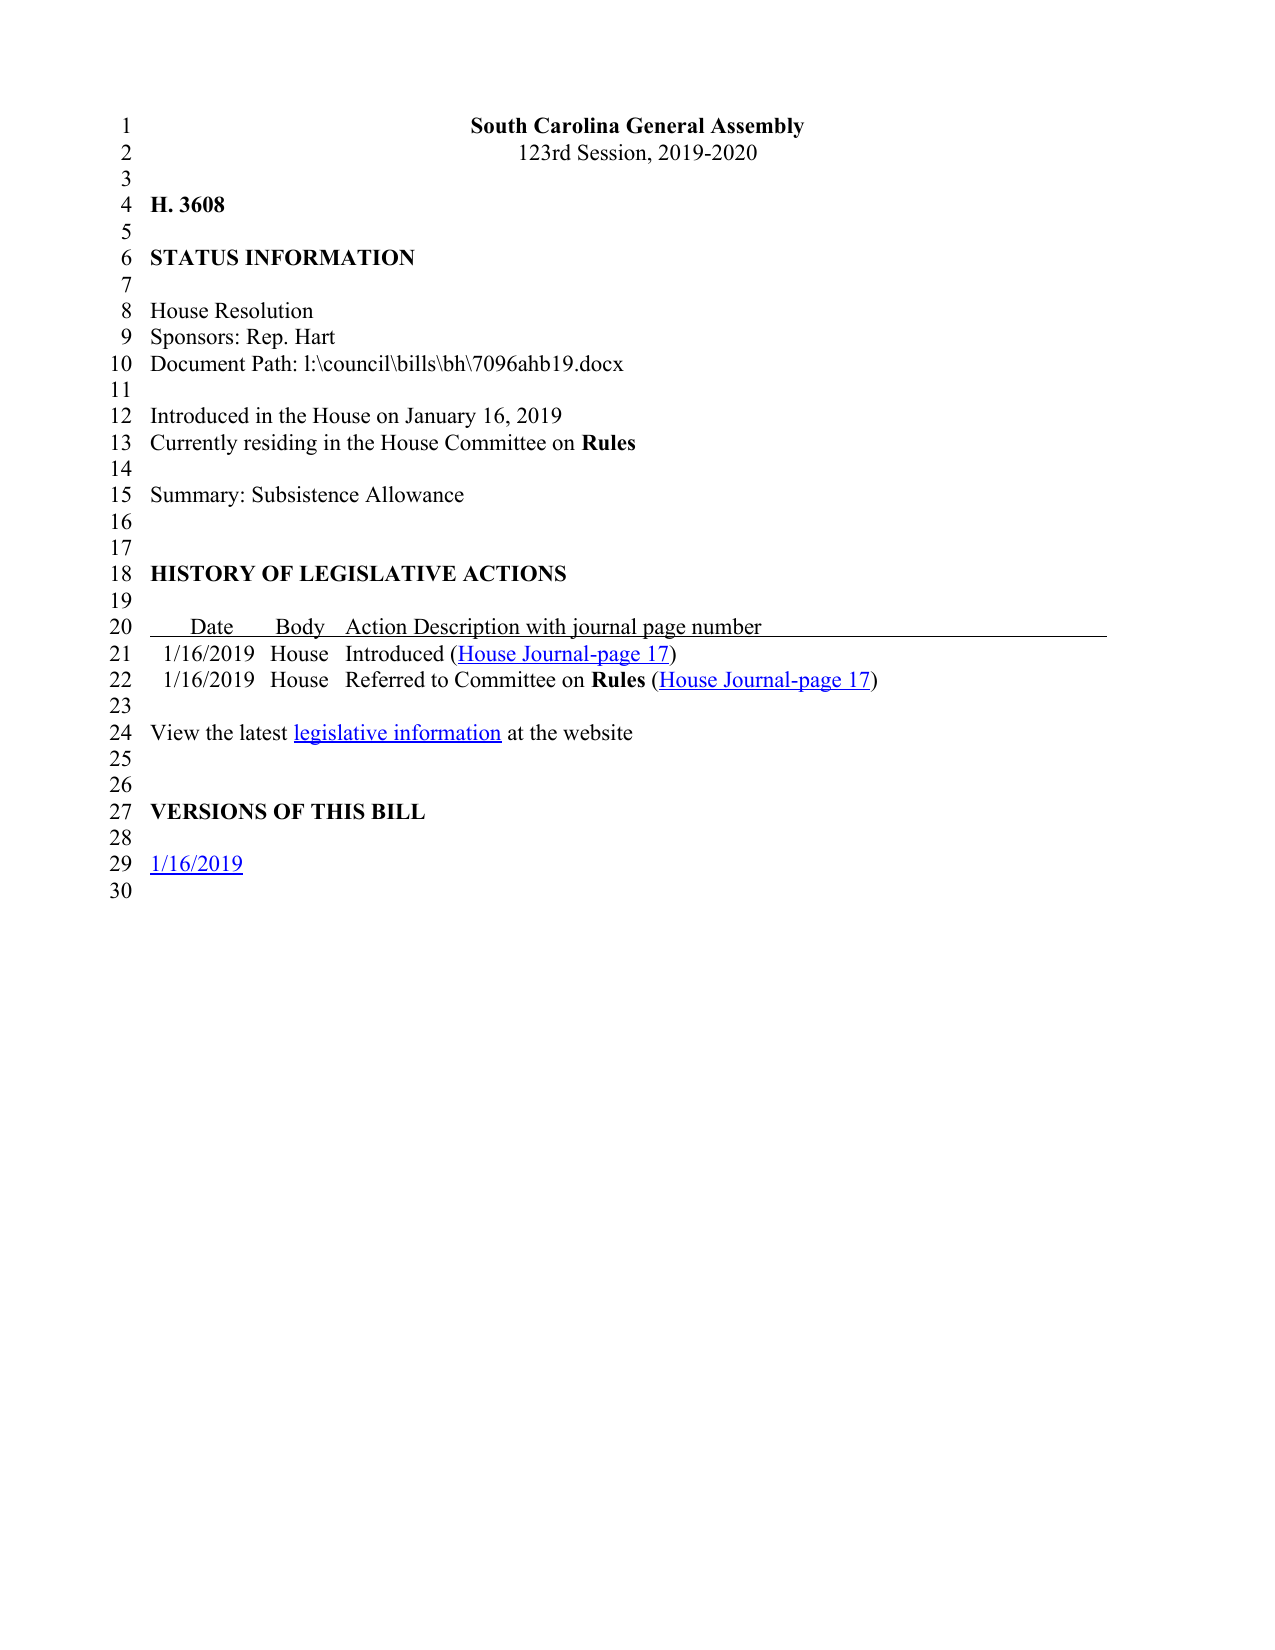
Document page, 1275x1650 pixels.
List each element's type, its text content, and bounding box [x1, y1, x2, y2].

text 1/16/2019 House Introduced (House Journal-page 17) [150, 639, 1125, 666]
text Currently residing in the House Committee on Rules [150, 429, 1125, 455]
text Summary: Subsistence Allowance [150, 481, 1125, 508]
text VERSIONS OF THIS BILL [150, 798, 1125, 824]
text House Resolution [150, 297, 1125, 323]
text South Carolina General Assembly [150, 112, 1125, 139]
text Date Body Action Description with journal page number [150, 613, 1125, 639]
text View the latest legislative information at the website [150, 719, 1125, 745]
text Document Path: l:\council\bills\bh\7096ahb19.docx [150, 350, 1125, 376]
text STATUS INFORMATION [150, 244, 1125, 271]
text Sponsors: Rep. Hart [150, 323, 1125, 350]
text HISTORY OF LEGISLATIVE ACTIONS [150, 561, 1125, 587]
text Introduced in the House on January 16, 2019 [150, 402, 1125, 429]
text 1/16/2019 House Referred to Committee on Rules (House Journal-page 17) [150, 666, 1125, 692]
text 1/16/2019 [150, 850, 1125, 877]
text 123rd Session, 2019-2020 [150, 139, 1125, 165]
text H. 3608 [150, 192, 1125, 218]
